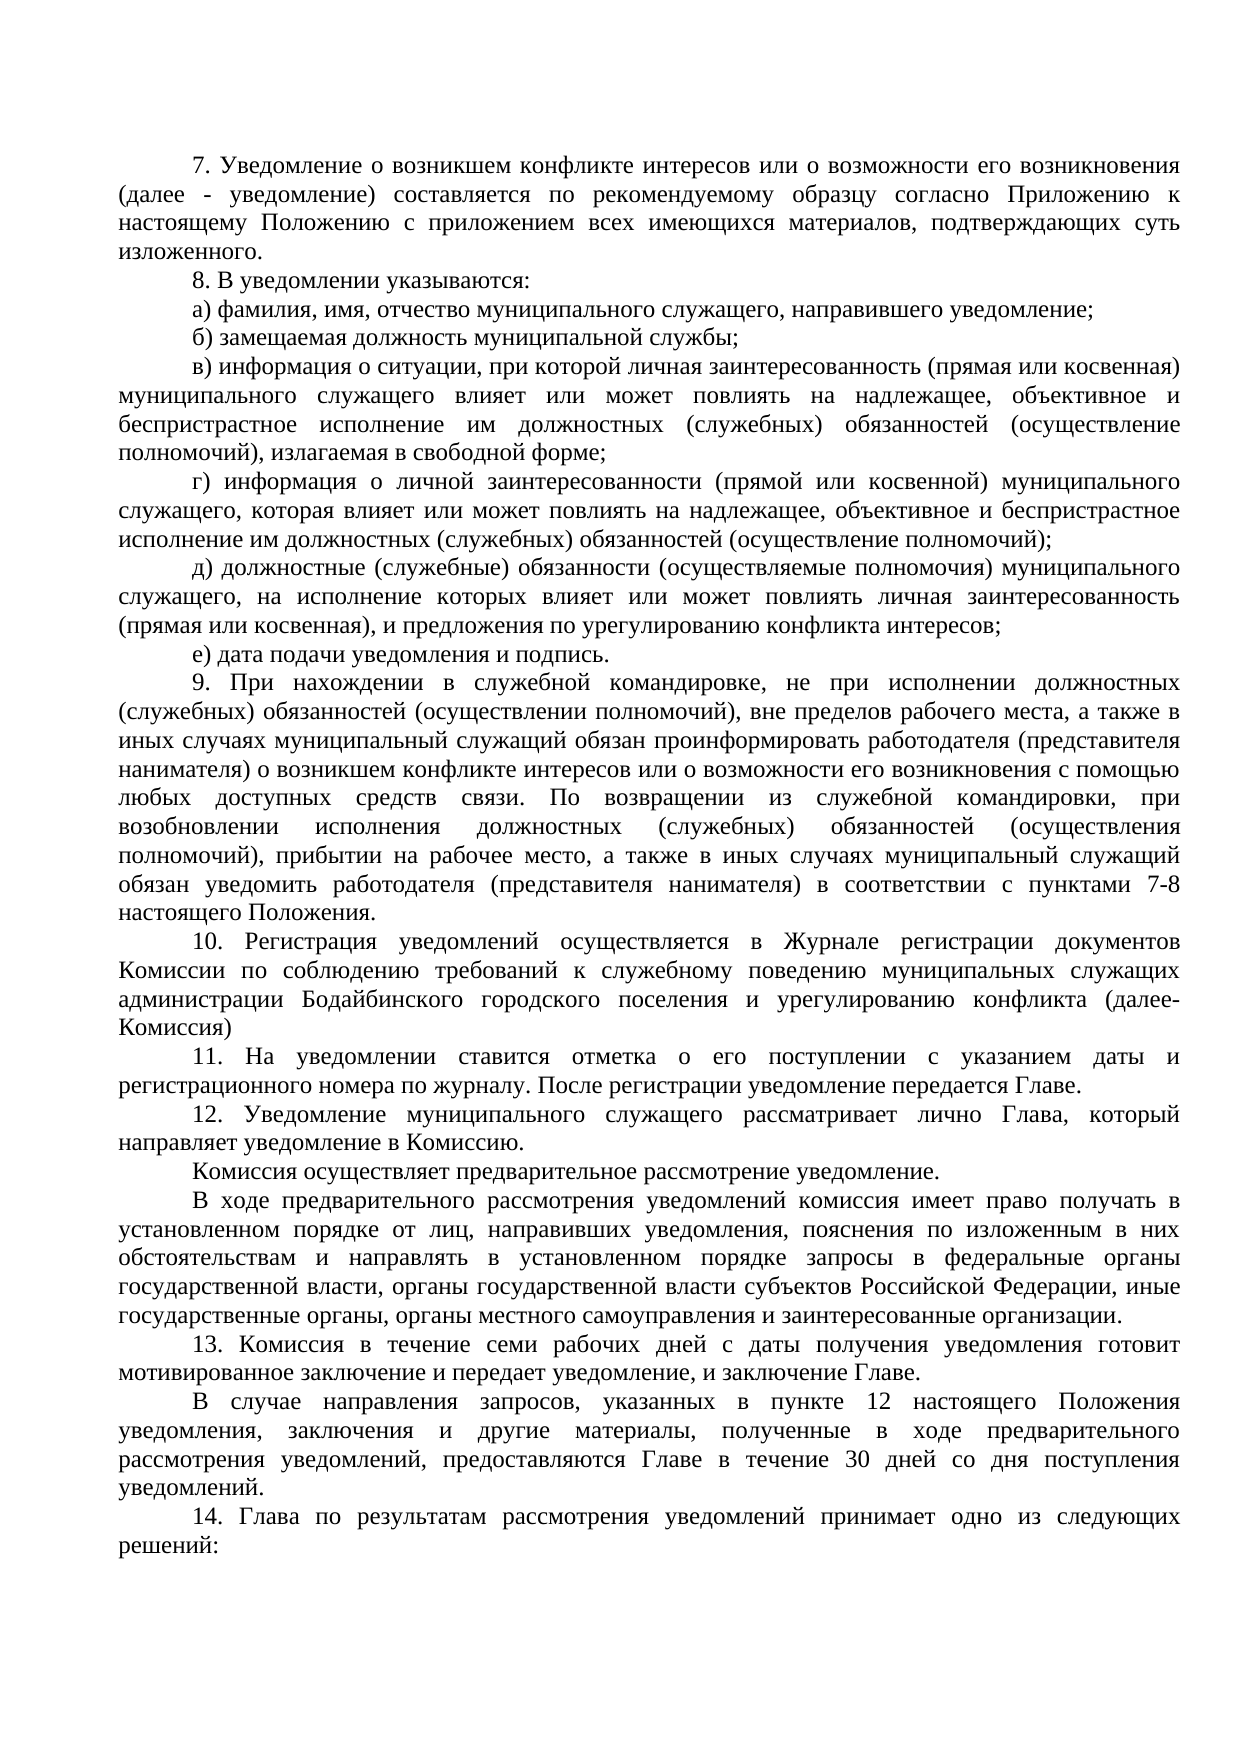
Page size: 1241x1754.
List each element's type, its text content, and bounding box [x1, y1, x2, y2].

text 13. Комиссия в течение семи рабочих дней с даты получения уведомления готовит мотивированное заключение и передает уведомление, и заключение Главе. [118, 1329, 1181, 1386]
text Комиссия осуществляет предварительное рассмотрение уведомление. [118, 1156, 1181, 1185]
text В ходе предварительного рассмотрения уведомлений комиссия имеет право получать в установленном порядке от лиц, направивших уведомления, пояснения по изложенным в них обстоятельствам и направлять в установленном порядке запросы в федеральные органы государственной власти, органы государственной власти субъектов Российской Федерации, иные государственные органы, органы местного самоуправления и заинтересованные организации. [118, 1185, 1181, 1329]
text а) фамилия, имя, отчество муниципального служащего, направившего уведомление; [118, 294, 1181, 322]
text 10. Регистрация уведомлений осуществляется в Журнале регистрации документов Комиссии по соблюдению требований к служебному поведению муниципальных служащих администрации Бодайбинского городского поселения и урегулированию конфликта (далее-Комиссия) [118, 926, 1181, 1041]
text б) замещаемая должность муниципальной службы; [118, 322, 1181, 351]
text В случае направления запросов, указанных в пункте 12 настоящего Положения уведомления, заключения и другие материалы, полученные в ходе предварительного рассмотрения уведомлений, предоставляются Главе в течение 30 дней со дня поступления уведомлений. [118, 1386, 1181, 1501]
text 14. Глава по результатам рассмотрения уведомлений принимает одно из следующих решений: [118, 1501, 1181, 1559]
text 7. Уведомление о возникшем конфликте интересов или о возможности его возникновения (далее - уведомление) составляется по рекомендуемому образцу согласно Приложению к настоящему Положению с приложением всех имеющихся материалов, подтверждающих суть изложенного. [118, 150, 1181, 265]
text г) информация о личной заинтересованности (прямой или косвенной) муниципального служащего, которая влияет или может повлиять на надлежащее, объективное и беспристрастное исполнение им должностных (служебных) обязанностей (осуществление полномочий); [118, 466, 1181, 552]
text 8. В уведомлении указываются: [118, 265, 1181, 294]
text в) информация о ситуации, при которой личная заинтересованность (прямая или косвенная) муниципального служащего влияет или может повлиять на надлежащее, объективное и беспристрастное исполнение им должностных (служебных) обязанностей (осуществление полномочий), излагаемая в свободной форме; [118, 351, 1181, 466]
text д) должностные (служебные) обязанности (осуществляемые полномочия) муниципального служащего, на исполнение которых влияет или может повлиять личная заинтересованность (прямая или косвенная), и предложения по урегулированию конфликта интересов; [118, 552, 1181, 639]
text 12. Уведомление муниципального служащего рассматривает лично Глава, который направляет уведомление в Комиссию. [118, 1099, 1181, 1156]
text е) дата подачи уведомления и подпись. [118, 639, 1181, 667]
text 11. На уведомлении ставится отметка о его поступлении с указанием даты и регистрационного номера по журналу. После регистрации уведомление передается Главе. [118, 1041, 1181, 1099]
text 9. При нахождении в служебной командировке, не при исполнении должностных (служебных) обязанностей (осуществлении полномочий), вне пределов рабочего места, а также в иных случаях муниципальный служащий обязан проинформировать работодателя (представителя нанимателя) о возникшем конфликте интересов или о возможности его возникновения с помощью любых доступных средств связи. По возвращении из служебной командировки, при возобновлении исполнения должностных (служебных) обязанностей (осуществления полномочий), прибытии на рабочее место, а также в иных случаях муниципальный служащий обязан уведомить работодателя (представителя нанимателя) в соответствии с пунктами 7-8 настоящего Положения. [118, 667, 1181, 926]
